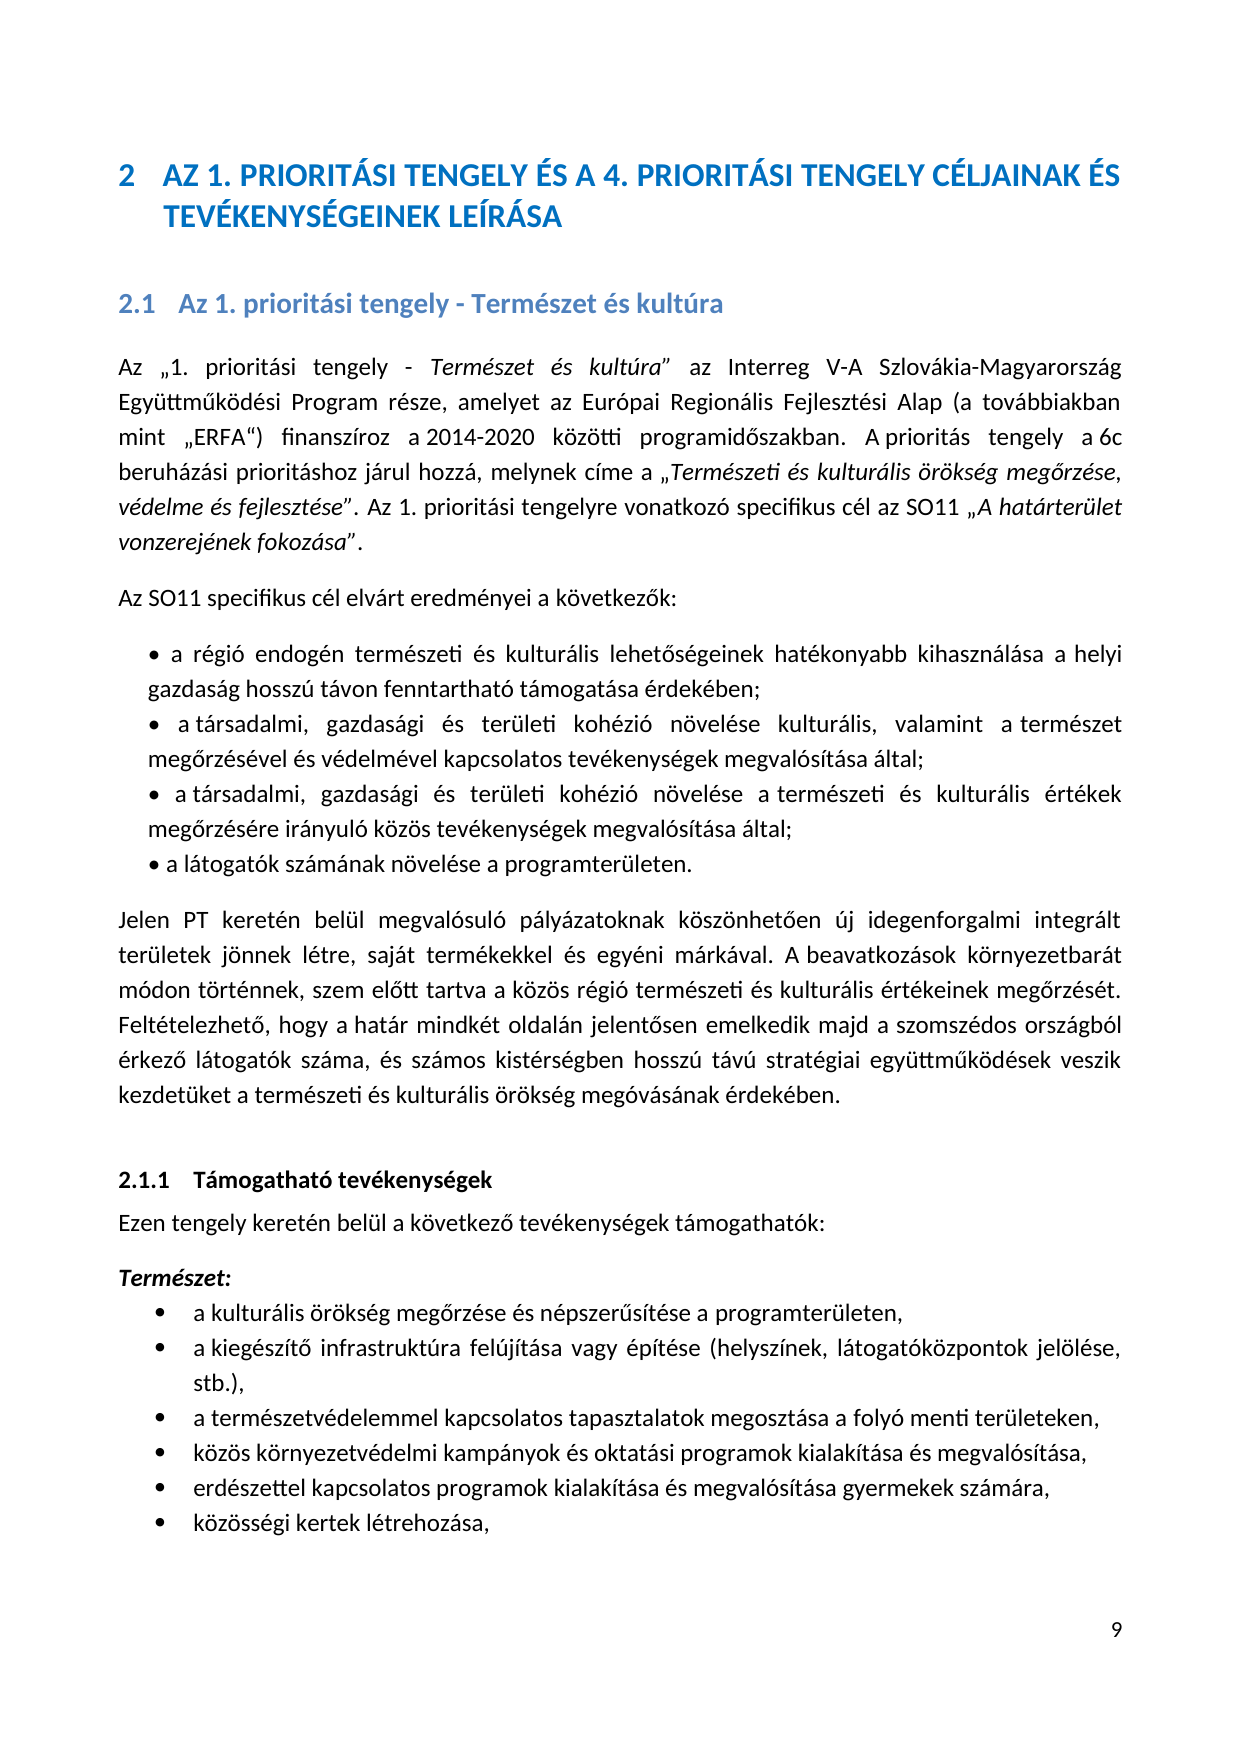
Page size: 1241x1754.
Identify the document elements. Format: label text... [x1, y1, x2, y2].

list a kulturális örökség megőrzése és népszerűsítése a programterületen, [156, 1298, 1122, 1328]
text Ezen tengely keretén belül a következő tevékenységek támogathatók: [118, 1207, 1122, 1237]
subtitle Támogatható tevékenységek [118, 1164, 1122, 1194]
text • a társadalmi, gazdasági és területi kohézió növelése kulturális, valamint a természet megőrzésével és védelmével kapcsolatos tevékenységek megvalósítása által; [148, 708, 1122, 773]
list a kiegészítő infrastruktúra felújítása vagy építése (helyszínek, látogatóközpontok jelölése, stb.), [156, 1333, 1122, 1398]
text Jelen PT keretén belül megvalósuló pályázatoknak köszönhetően új idegenforgalmi integrált területek jönnek létre, saját termékekkel és egyéni márkával. A beavatkozások környezetbarát módon történnek, szem előtt tartva a közös régió természeti és kulturális értékeinek megőrzését. Feltételezhető, hogy a határ mindkét oldalán jelentősen emelkedik majd a szomszédos országból érkező látogatók száma, és számos kistérségben hosszú távú stratégiai együttműködések veszik kezdetüket a természeti és kulturális örökség megóvásának érdekében. [118, 904, 1122, 1109]
text Az „1. prioritási tengely - Természet és kultúra” az Interreg V-A Szlovákia-Magyarország Együttműködési Program része, amelyet az Európai Regionális Fejlesztési Alap (a továbbiakban mint „ERFA“) finanszíroz a 2014-2020 közötti programidőszakban. A prioritás tengely a 6c beruházási prioritáshoz járul hozzá, melynek címe a „Természeti és kulturális örökség megőrzése, védelme és fejlesztése”. Az 1. prioritási tengelyre vonatkozó specifikus cél az SO11 „A határterület vonzerejének fokozása”. [118, 351, 1122, 557]
text • a társadalmi, gazdasági és területi kohézió növelése a természeti és kulturális értékek megőrzésére irányuló közös tevékenységek megvalósítása által; [148, 778, 1122, 843]
list közös környezetvédelmi kampányok és oktatási programok kialakítása és megvalósítása, [156, 1438, 1122, 1468]
list erdészettel kapcsolatos programok kialakítása és megvalósítása gyermekek számára, [156, 1473, 1122, 1503]
text Természet: [118, 1263, 1122, 1293]
subtitle Az 1. prioritási tengely - Természet és kultúra [118, 285, 1122, 321]
text • a látogatók számának növelése a programterületen. [148, 848, 1122, 878]
list közösségi kertek létrehozása, [156, 1508, 1122, 1538]
text Az SO11 specifikus cél elvárt eredményei a következők: [118, 582, 1122, 613]
list a természetvédelemmel kapcsolatos tapasztalatok megosztása a folyó menti területeken, [156, 1403, 1122, 1433]
subtitle Az 1. Prioritási tengely és a 4. prioritási tengely céljainak és tevékenységeinek leírása [118, 154, 1122, 235]
text • a régió endogén természeti és kulturális lehetőségeinek hatékonyabb kihasználása a helyi gazdaság hosszú távon fenntartható támogatása érdekében; [148, 638, 1122, 703]
